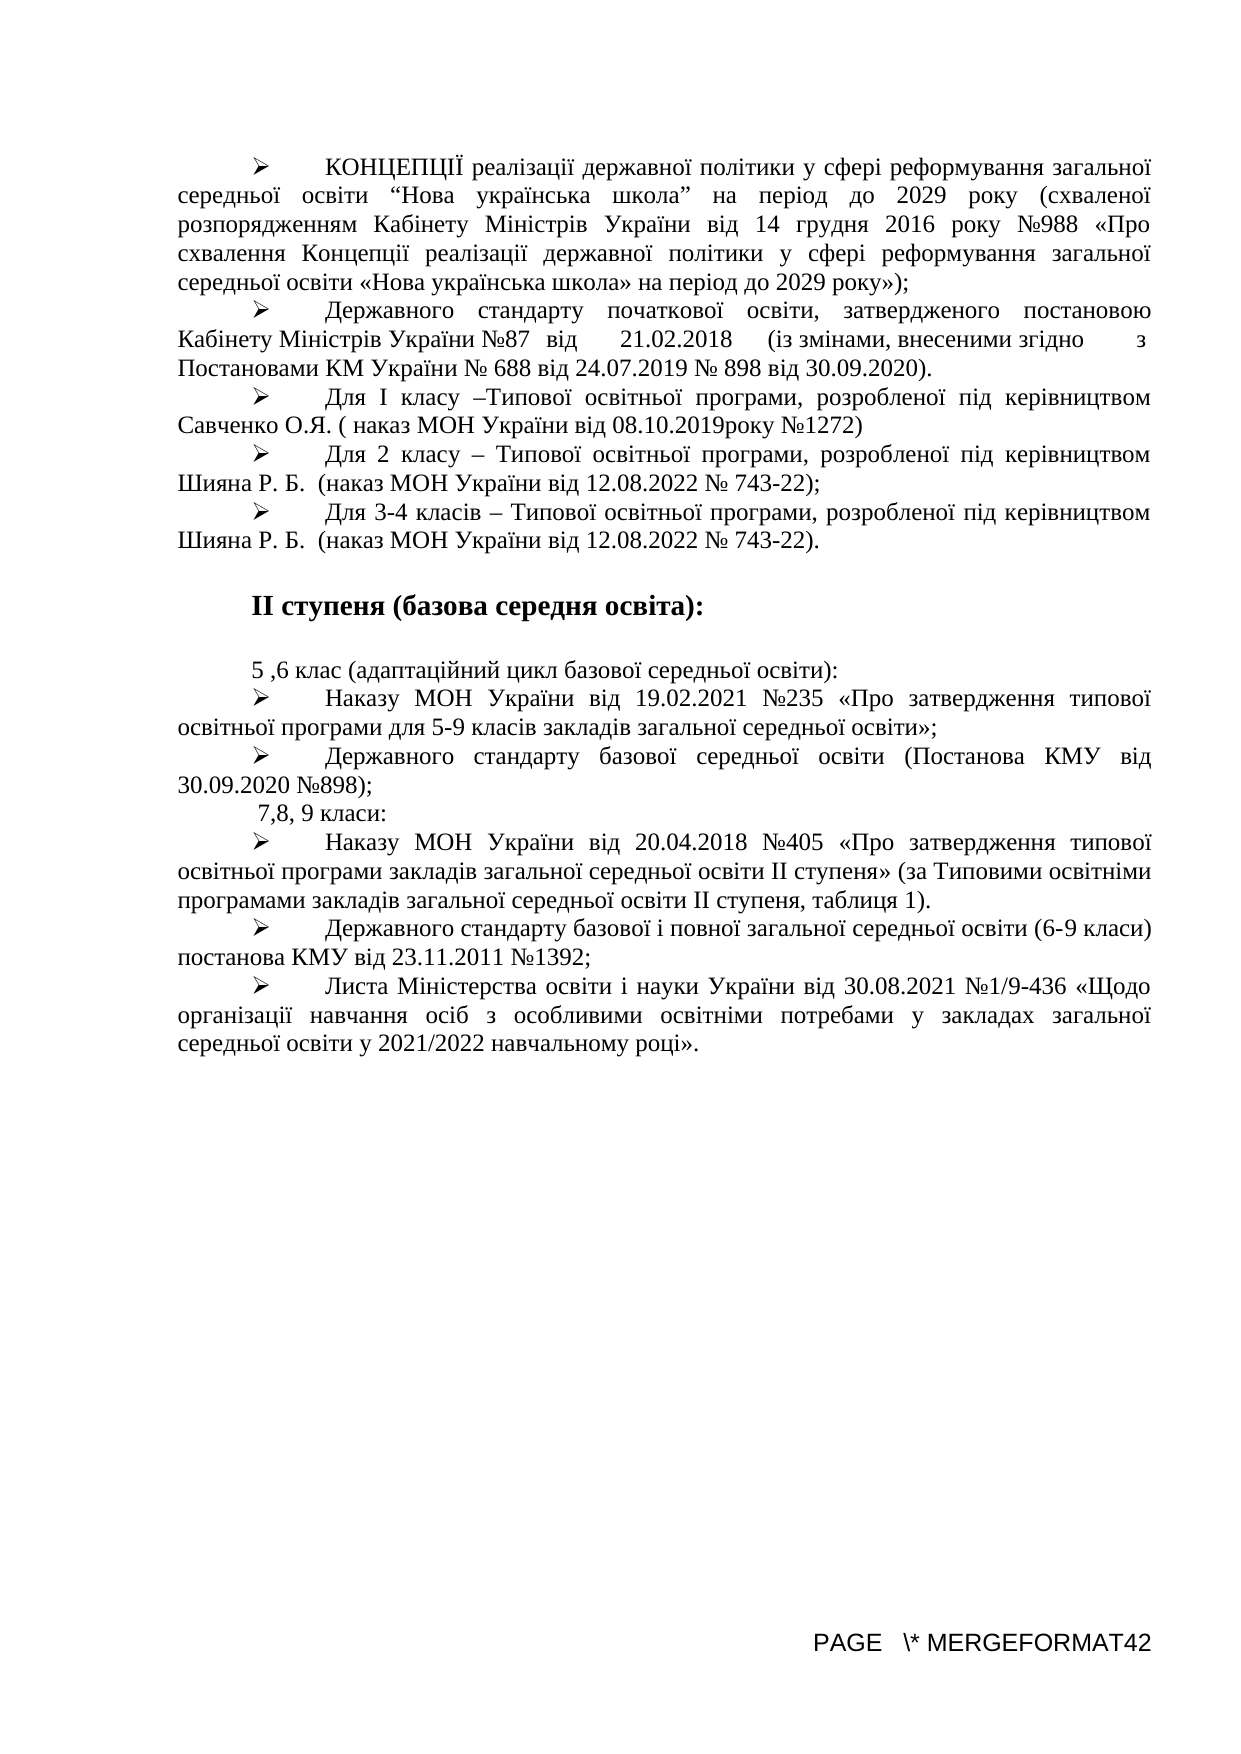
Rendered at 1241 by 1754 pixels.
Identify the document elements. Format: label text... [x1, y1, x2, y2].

list Листа Міністерства освіти і науки України від 30.08.2021 №1/9-436 «Щодо організації навчання осіб з особливими освітніми потребами у закладах загальної середньої освіти у 2021/2022 навчальному році». [177, 971, 1152, 1057]
list Державного стандарту початкової освіти, затвердженого постановою Кабінету Міністрів України №87 від 21.02.2018 (із змінами, внесеними згідно з Постановами КМ України № 688 від 24.07.2019 № 898 від 30.09.2020). [177, 295, 1152, 382]
list Державного стандарту базової і повної загальної середньої освіти (6-9 класи) постанова КМУ від 23.11.2011 №1392; [177, 913, 1152, 971]
list КОНЦЕПЦІЇ реалізації державної політики у сфері реформування загальної середньої освіти “Нова українська школа” на період до 2029 року (схваленої розпорядженням Кабінету Міністрів України від 14 грудня 2016 року №988 «Про схвалення Концепції реалізації державної політики у сфері реформування загальної середньої освіти «Нова українська школа» на період до 2029 року»); [177, 152, 1152, 295]
list Наказу МОН України від 19.02.2021 №235 «Про затвердження типової освітньої програми для 5-9 класів закладів загальної середньої освіти»; [177, 683, 1152, 741]
list ІІ ступеня (базова середня освіта): [177, 588, 1152, 621]
list 5 ,6 клас (адаптаційний цикл базової середньої освіти): [177, 655, 1152, 683]
list Для 2 класу – Типової освітньої програми, розробленої під керівництвом Шияна Р. Б. (наказ МОН України від 12.08.2022 № 743-22); [177, 439, 1152, 497]
list Для І класу –Типової освітньої програми, розробленої під керівництвом Савченко О.Я. ( наказ МОН України від 08.10.2019року №1272) [177, 382, 1152, 439]
list Державного стандарту базової середньої освіти (Постанова КМУ від 30.09.2020 №898); [177, 741, 1152, 798]
list Для 3-4 класів – Типової освітньої програми, розробленої під керівництвом Шияна Р. Б. (наказ МОН України від 12.08.2022 № 743-22). [177, 497, 1152, 554]
list 7,8, 9 класи: [177, 798, 1152, 827]
list Наказу МОН України від 20.04.2018 №405 «Про затвердження типової освітньої програми закладів загальної середньої освіти ІІ ступеня» (за Типовими освітніми програмами закладів загальної середньої освіти ІІ ступеня, таблиця 1). [177, 827, 1152, 913]
